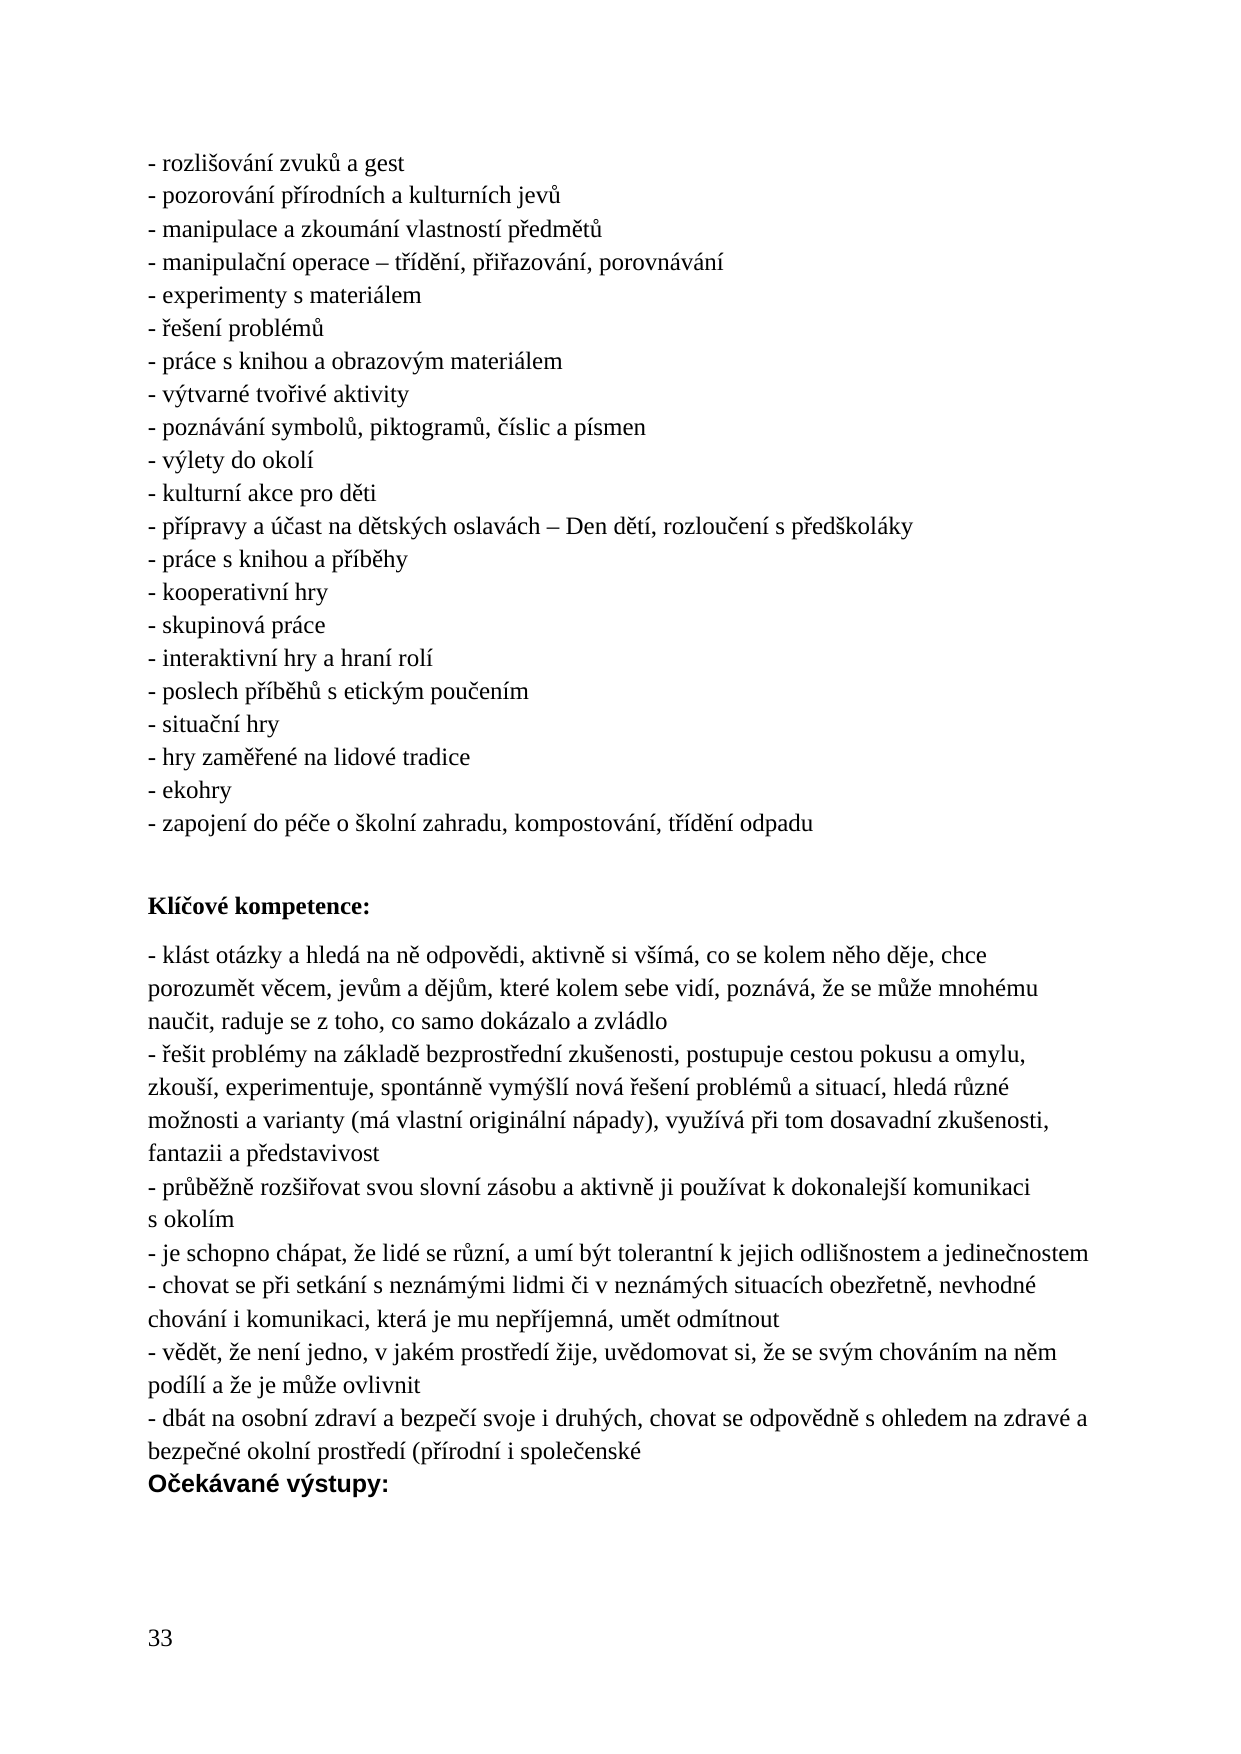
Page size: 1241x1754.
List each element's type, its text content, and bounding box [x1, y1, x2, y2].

text Klíčové kompetence: [148, 891, 1093, 919]
text - řešení problémů [148, 313, 1093, 341]
text Očekávané výstupy: [148, 1469, 1093, 1497]
text - interaktivní hry a hraní rolí [148, 643, 1093, 672]
text - kulturní akce pro děti [148, 478, 1093, 507]
text - vědět, že není jedno, v jakém prostředí žije, uvědomovat si, že se svým chováním na něm podílí a že je může ovlivnit [148, 1337, 1093, 1398]
text - hry zaměřené na lidové tradice [148, 742, 1093, 771]
text - rozlišování zvuků a gest [148, 148, 1093, 176]
text - výlety do okolí [148, 445, 1093, 473]
text - chovat se při setkání s neznámými lidmi či v neznámých situacích obezřetně, nevhodné chování i komunikaci, která je mu nepříjemná, umět odmítnout [148, 1271, 1093, 1332]
text - přípravy a účast na dětských oslavách – Den dětí, rozloučení s předškoláky [148, 511, 1093, 539]
text - situační hry [148, 709, 1093, 738]
text - zapojení do péče o školní zahradu, kompostování, třídění odpadu [148, 808, 1093, 837]
text - poslech příběhů s etickým poučením [148, 676, 1093, 705]
text - skupinová práce [148, 610, 1093, 639]
text - klást otázky a hledá na ně odpovědi, aktivně si všímá, co se kolem něho děje, chce porozumět věcem, jevům a dějům, které kolem sebe vidí, poznává, že se může mnohému naučit, raduje se z toho, co samo dokázalo a zvládlo [148, 940, 1093, 1035]
text - manipulační operace – třídění, přiřazování, porovnávání [148, 247, 1093, 275]
text - řešit problémy na základě bezprostřední zkušenosti, postupuje cestou pokusu a omylu, zkouší, experimentuje, spontánně vymýšlí nová řešení problémů a situací, hledá různé možnosti a varianty (má vlastní originální nápady), využívá při tom dosavadní zkušenosti, fantazii a představivost [148, 1039, 1093, 1167]
text - práce s knihou a příběhy [148, 544, 1093, 573]
text - práce s knihou a obrazovým materiálem [148, 346, 1093, 374]
text - výtvarné tvořivé aktivity [148, 379, 1093, 407]
text - dbát na osobní zdraví a bezpečí svoje i druhých, chovat se odpovědně s ohledem na zdravé a bezpečné okolní prostředí (přírodní i společenské [148, 1403, 1093, 1464]
text - experimenty s materiálem [148, 280, 1093, 308]
text - pozorování přírodních a kulturních jevů [148, 181, 1093, 209]
text - ekohry [148, 775, 1093, 804]
text - průběžně rozšiřovat svou slovní zásobu a aktivně ji používat k dokonalejší komunikaci s okolím [148, 1172, 1093, 1233]
text - je schopno chápat, že lidé se různí, a umí být tolerantní k jejich odlišnostem a jedinečnostem [148, 1238, 1093, 1266]
text - manipulace a zkoumání vlastností předmětů [148, 214, 1093, 242]
text - poznávání symbolů, piktogramů, číslic a písmen [148, 412, 1093, 441]
text - kooperativní hry [148, 577, 1093, 606]
